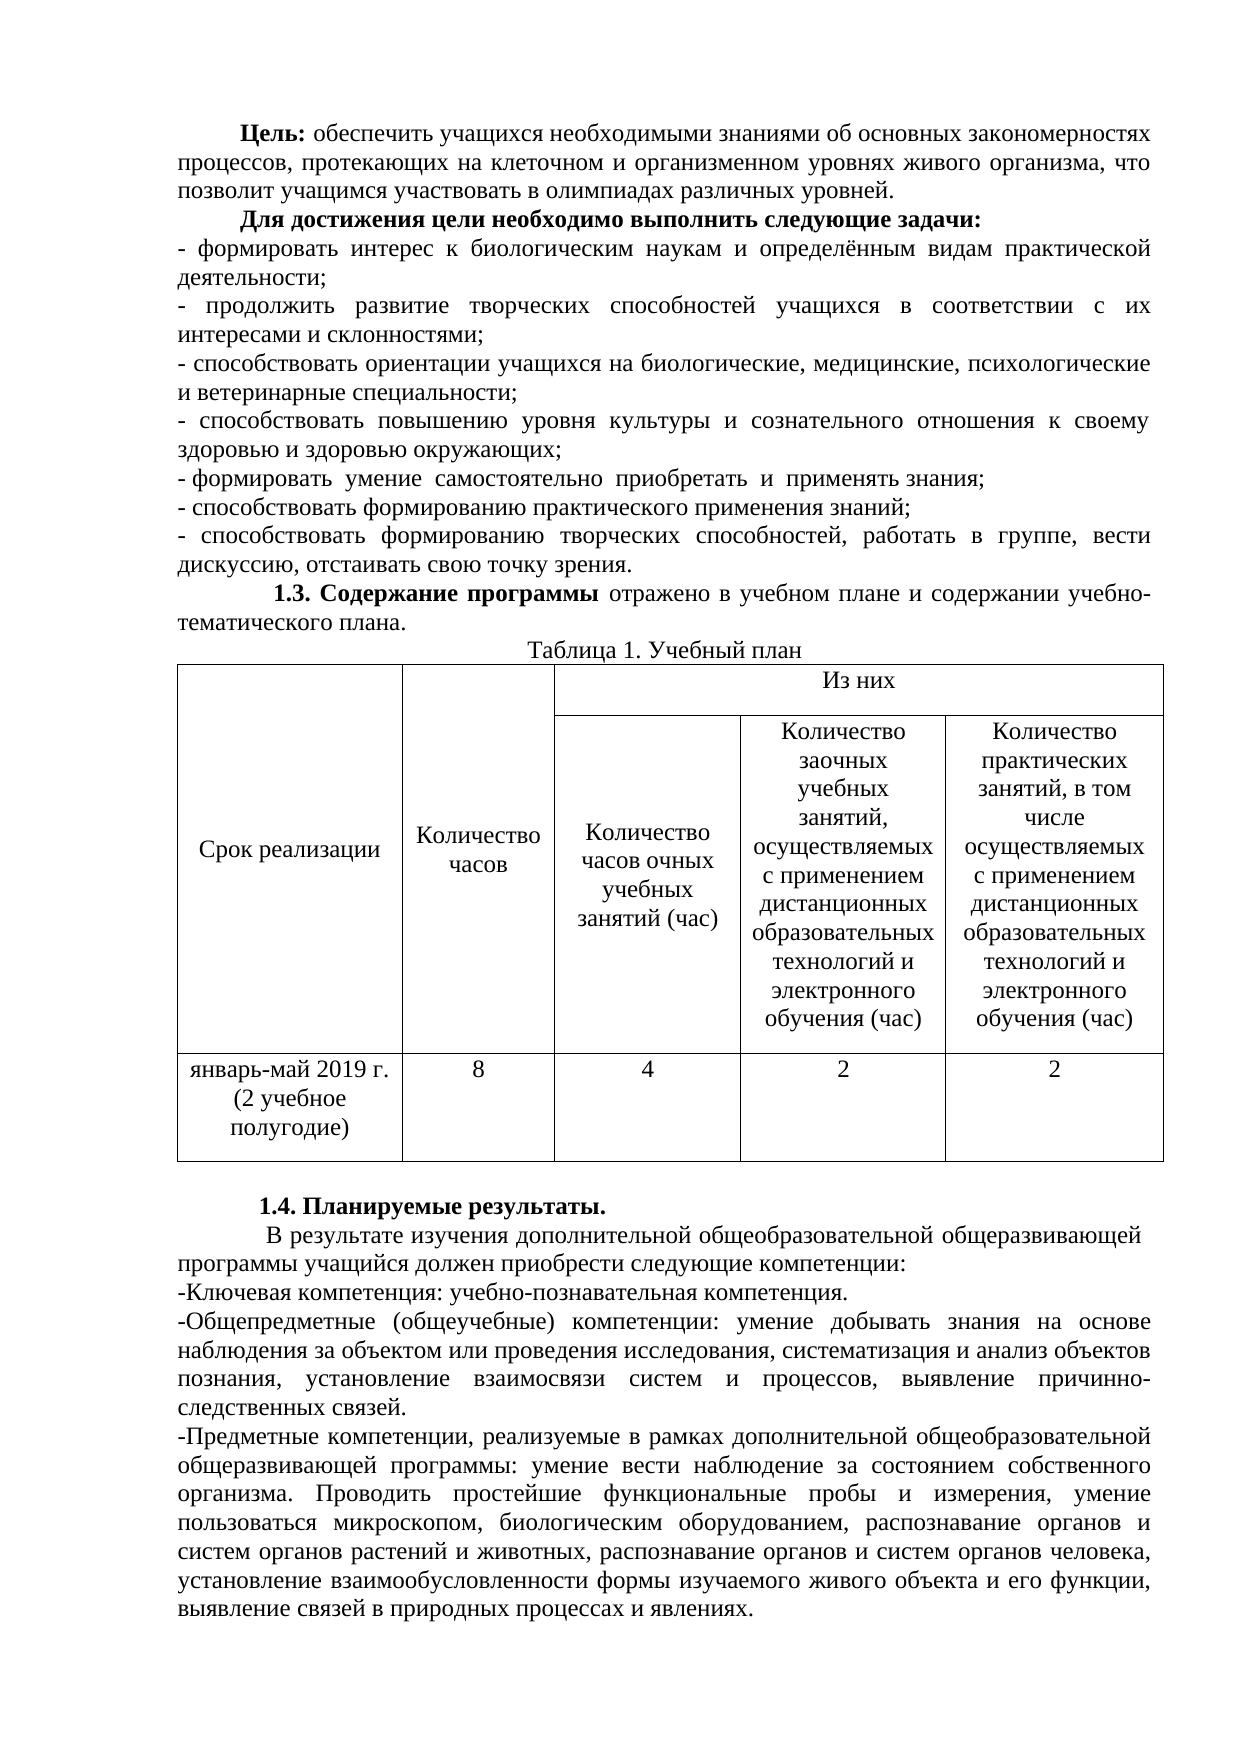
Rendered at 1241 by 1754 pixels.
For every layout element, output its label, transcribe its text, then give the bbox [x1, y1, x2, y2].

text - способствовать повышению уровня культуры и сознательного отношения к своему здоровью и здоровью окружающих; [177, 406, 1149, 463]
table_cell 2 [741, 1054, 945, 1161]
table_cell Количество заочных учебных занятий, осуществляемых с применением дистанционных образовательных технологий и электронного обучения (час) [741, 716, 945, 1053]
text - способствовать ориентации учащихся на биологические, медицинские, психологические и ветеринарные специальности; [177, 348, 1152, 406]
table_cell январь-май 2019 г. (2 учебное полугодие) [178, 1054, 402, 1161]
table_cell 8 [403, 1054, 554, 1161]
text Таблица 1. Учебный план [177, 636, 1152, 664]
text Цель: обеспечить учащихся необходимыми знаниями об основных закономерностях процессов, протекающих на клеточном и организменном уровнях живого организма, что позволит учащимся участвовать в олимпиадах различных уровней. [177, 118, 1152, 204]
text 1.4. Планируемые результаты. [177, 1191, 1149, 1220]
table_cell 4 [555, 1054, 740, 1161]
table_header Количество часов [403, 665, 554, 1053]
text - формировать интерес к биологическим наукам и определённым видам практической деятельности; [177, 233, 1152, 291]
text Для достижения цели необходимо выполнить следующие задачи: [177, 204, 1152, 233]
table_header Срок реализации [178, 665, 402, 1053]
table_cell Количество часов очных учебных занятий (час) [555, 716, 740, 1053]
text 1.3. Содержание программы отражено в учебном плане и содержании учебно-тематического плана. [177, 578, 1152, 636]
text В результате изучения дополнительной общеобразовательной общеразвивающей программы учащийся должен приобрести следующие компетенции: [177, 1220, 1141, 1277]
text -Ключевая компетенция: учебно-познавательная компетенция. [177, 1277, 1152, 1306]
text - продолжить развитие творческих способностей учащихся в соответствии с их интересами и склонностями; [177, 291, 1152, 348]
table_cell 2 [946, 1054, 1163, 1161]
text - способствовать формированию практического применения знаний; [177, 492, 1152, 521]
text - формировать умение самостоятельно приобретать и применять знания; [177, 463, 1152, 492]
table_header Из них [555, 665, 1163, 715]
text - способствовать формированию творческих способностей, работать в группе, вести дискуссию, отстаивать свою точку зрения. [177, 521, 1152, 578]
table_cell Количество практических занятий, в том числе осуществляемых с применением дистанционных образовательных технологий и электронного обучения (час) [946, 716, 1163, 1053]
text -Общепредметные (общеучебные) компетенции: умение добывать знания на основе наблюдения за объектом или проведения исследования, систематизация и анализ объектов познания, установление взаимосвязи систем и процессов, выявление причинно-следственных связей. [177, 1306, 1152, 1421]
text -Предметные компетенции, реализуемые в рамках дополнительной общеобразовательной общеразвивающей программы: умение вести наблюдение за состоянием собственного организма. Проводить простейшие функциональные пробы и измерения, умение пользоваться микроскопом, биологическим оборудованием, распознавание органов и систем органов растений и животных, распознавание органов и систем органов человека, установление взаимообусловленности формы изучаемого живого объекта и его функции, выявление связей в природных процессах и явлениях. [177, 1421, 1152, 1622]
